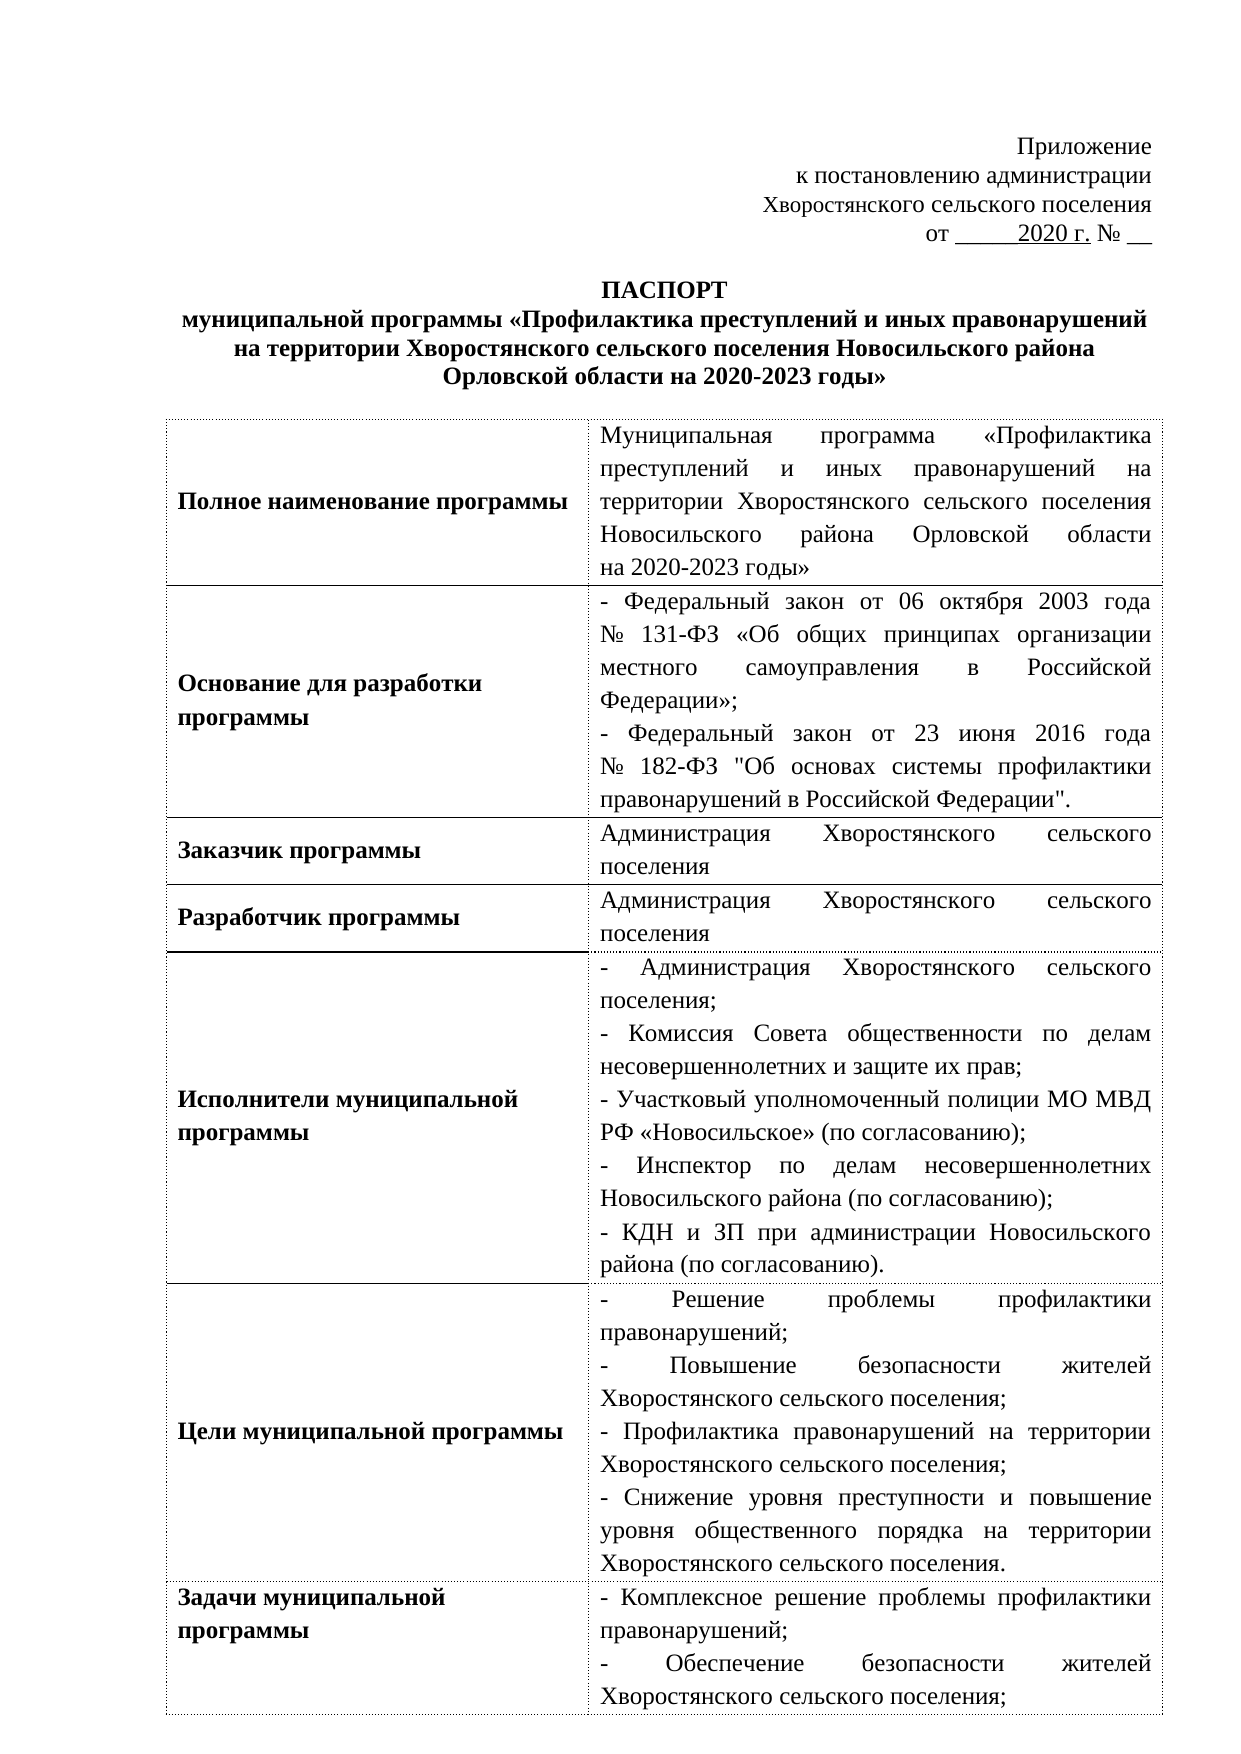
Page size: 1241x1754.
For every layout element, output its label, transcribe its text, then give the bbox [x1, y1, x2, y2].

table_cell Разработчик программы [166, 885, 589, 951]
table_cell Исполнители муниципальной программы [166, 952, 589, 1283]
table_cell Администрация Хворостянского сельского поселения [589, 817, 1163, 884]
table_cell Заказчик программы [166, 818, 589, 884]
text Приложение [177, 131, 1152, 160]
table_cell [166, 1581, 589, 1714]
table_cell - Администрация Хворостянского сельского поселения; - Комиссия Совета общественности по делам несовершеннолетних и защите их прав; - Участковый уполномоченный полиции МО МВД РФ «Новосильское» (по согласованию); - Инспектор по делам несовершеннолетних Новосильского района (по согласованию); - КДН и ЗП при администрации Новосильского района (по согласованию). [589, 951, 1163, 1283]
table_cell Администрация Хворостянского сельского поселения [589, 885, 1163, 951]
table_cell Цели муниципальной программы [166, 1284, 589, 1581]
table_header Муниципальная программа «Профилактика преступлений и иных правонарушений на территории Хворостянского сельского поселения Новосильского района Орловской области на 2020-2023 годы» [589, 419, 1163, 585]
table_header Полное наименование программы [166, 419, 589, 585]
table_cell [589, 1581, 1163, 1714]
table_cell Основание для разработки программы [166, 586, 589, 817]
table_cell - Федеральный закон от 06 октября 2003 года № 131-ФЗ «Об общих принципах организации местного самоуправления в Российской Федерации»; - Федеральный закон от 23 июня 2016 года № 182-ФЗ "Об основах системы профилактики правонарушений в Российской Федерации". [589, 586, 1163, 817]
text к постановлению администрации [177, 160, 1152, 189]
text Хворостянского сельского поселения [177, 189, 1152, 218]
table_cell - Решение проблемы профилактики правонарушений; - Повышение безопасности жителей Хворостянского сельского поселения; - Профилактика правонарушений на территории Хворостянского сельского поселения; - Снижение уровня преступности и повышение уровня общественного порядка на территории Хворостянского сельского поселения. [589, 1283, 1163, 1581]
text ПАСПОРТ [177, 275, 1152, 304]
text от _____2020 г. № __ [177, 218, 1152, 246]
text муниципальной программы «Профилактика преступлений и иных правонарушений на территории Хворостянского сельского поселения Новосильского района Орловской области на 2020-2023 годы» [177, 304, 1152, 390]
